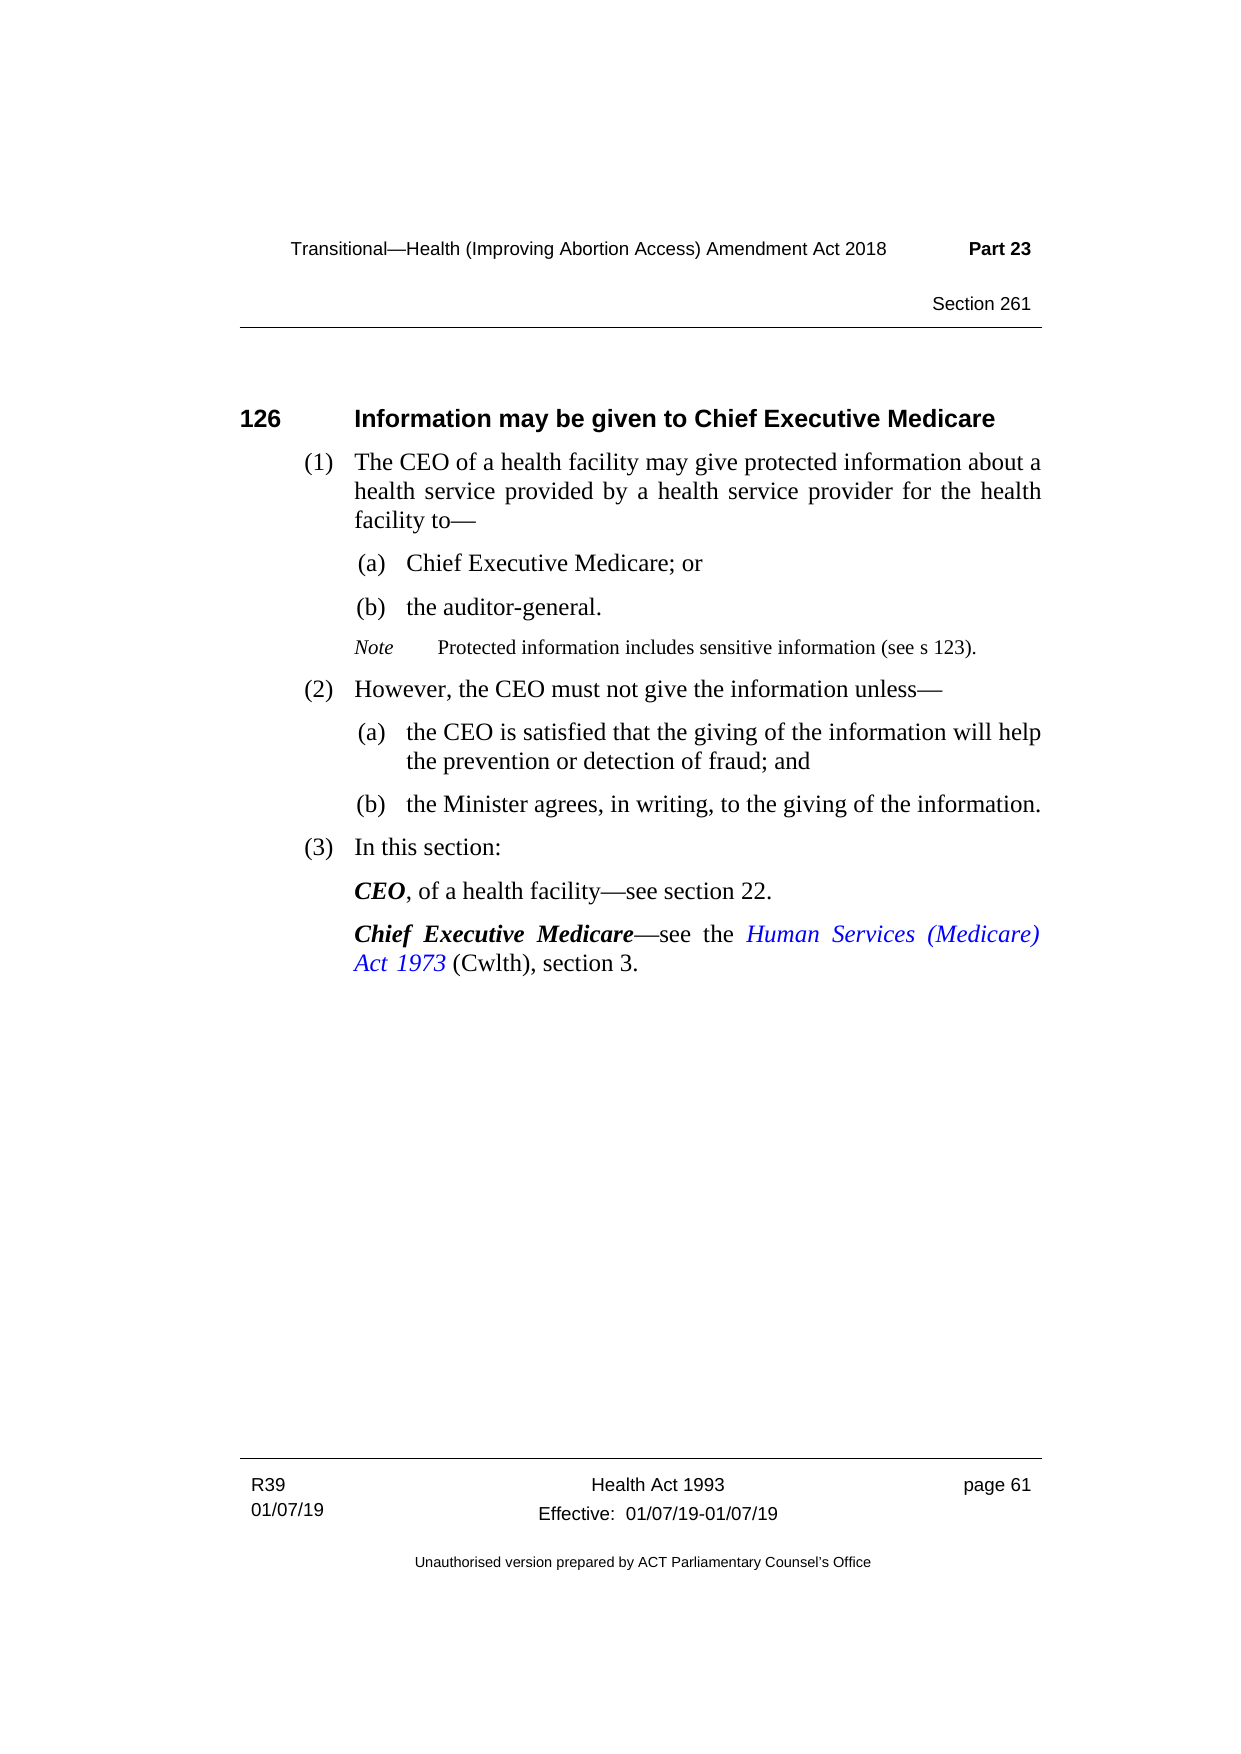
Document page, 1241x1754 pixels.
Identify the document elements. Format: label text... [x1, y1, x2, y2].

text (b) the auditor-general. [239, 592, 1042, 620]
text (a) Chief Executive Medicare; or [239, 548, 1042, 577]
text CEO, of a health facility—see section 22. [354, 876, 1042, 904]
text (2) However, the CEO must not give the information unless— [239, 674, 1042, 702]
text (a) the CEO is satisfied that the giving of the information will help the prevention or detection of fraud; and [239, 717, 1042, 774]
text Chief Executive Medicare—see the Human Services (Medicare) Act 1973 (Cwlth), section 3. [354, 919, 1042, 977]
text (3) In this section: [239, 832, 1042, 861]
text (b) the Minister agrees, in writing, to the giving of the information. [239, 789, 1042, 818]
text 126 Information may be given to Chief Executive Medicare [239, 404, 1042, 433]
text Note Protected information includes sensitive information (see s 123). [354, 635, 1042, 659]
text (1) The CEO of a health facility may give protected information about a health service provided by a health service provider for the health facility to— [239, 447, 1042, 534]
